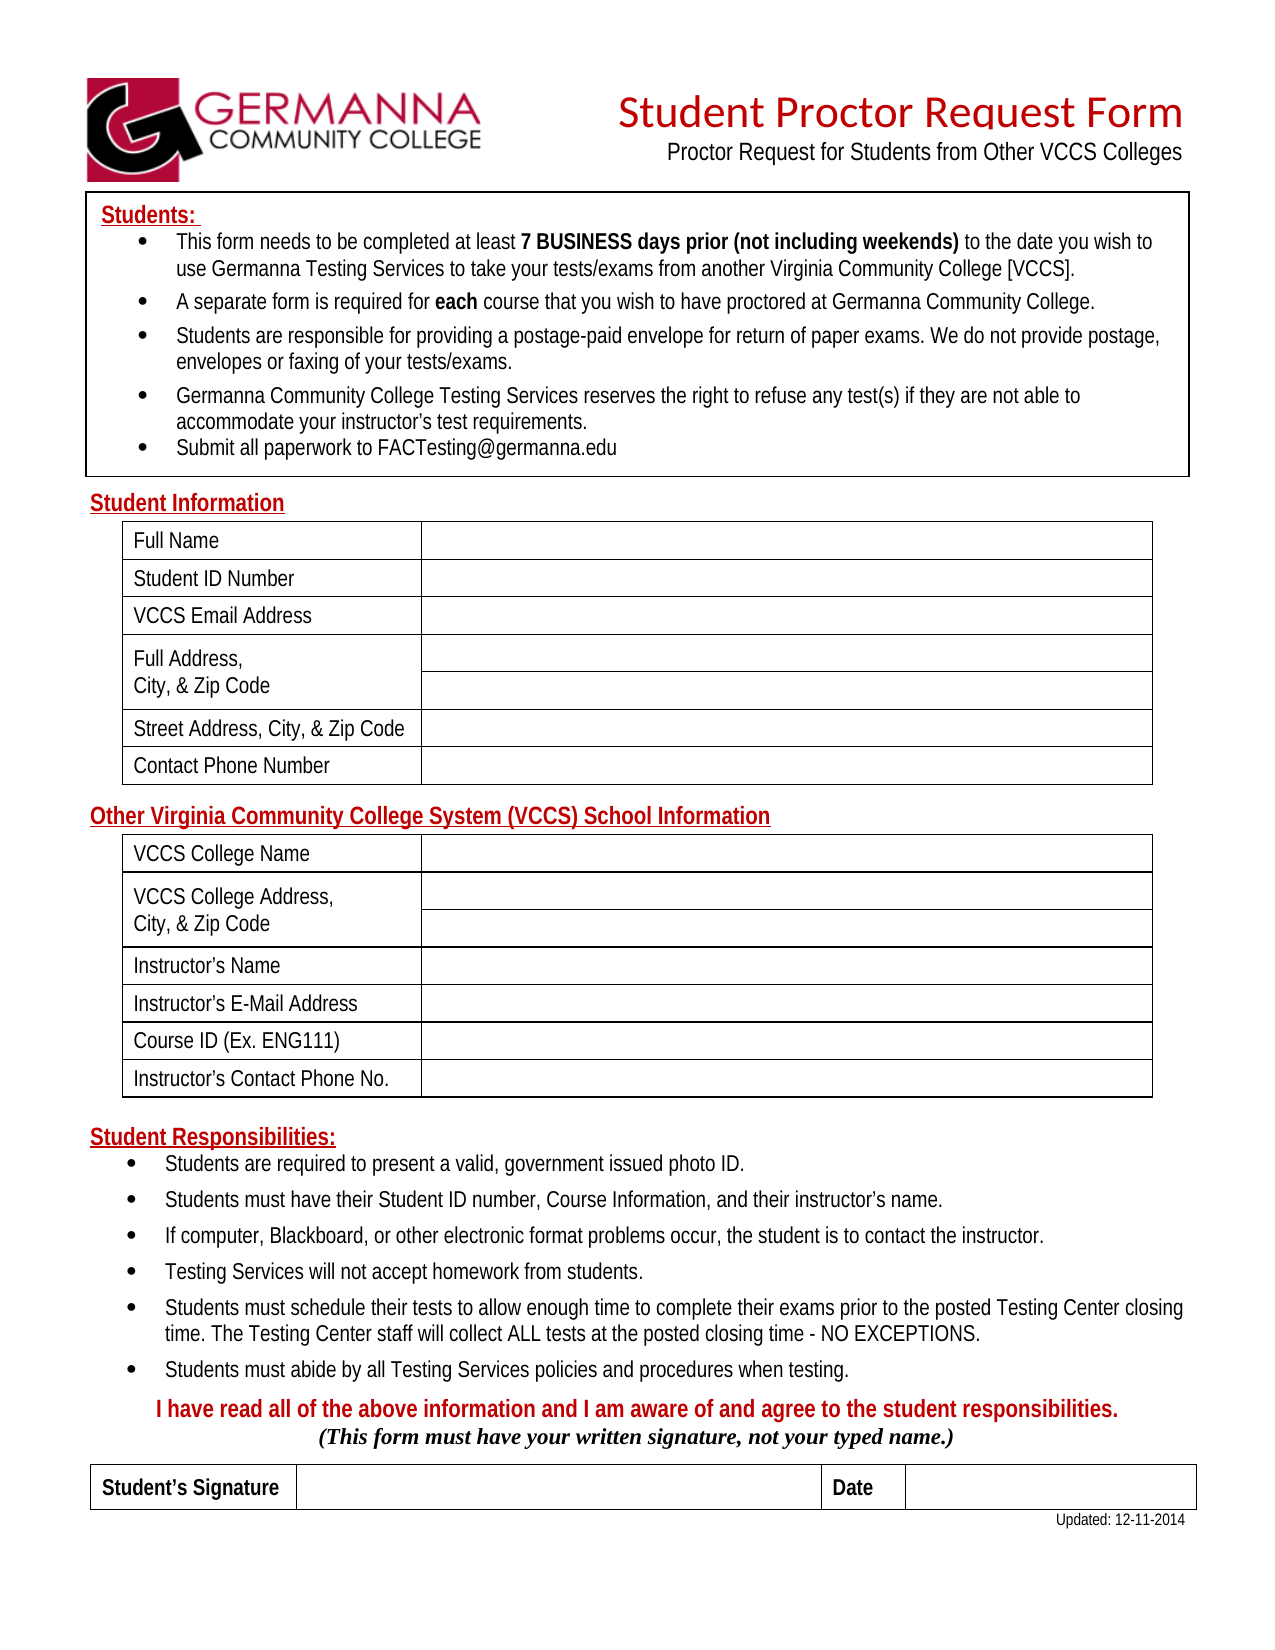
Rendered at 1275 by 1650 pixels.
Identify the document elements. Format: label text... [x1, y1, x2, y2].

table_cell [422, 560, 1152, 596]
list Students must abide by all Testing Services policies and procedures when testing. [127, 1356, 1185, 1382]
table_header Date [822, 1465, 905, 1509]
list If computer, Blackboard, or other electronic format problems occur, the student is to contact the instructor. [127, 1222, 1185, 1248]
table_cell Instructor’s Name [123, 948, 421, 984]
list Testing Services will not accept homework from students. [127, 1258, 1185, 1284]
table_cell [422, 747, 1152, 783]
table_header [422, 835, 1152, 871]
table_cell Full Address, City, & Zip Code [123, 635, 421, 708]
table_cell Street Address, City, & Zip Code [123, 710, 421, 746]
list Students are required to present a valid, government issued photo ID. [127, 1150, 1185, 1176]
table_cell [422, 710, 1152, 746]
table_header [906, 1465, 1196, 1509]
table_cell [422, 1023, 1152, 1059]
table_cell [422, 985, 1152, 1021]
table_cell Student ID Number [123, 560, 421, 596]
table_cell [422, 948, 1152, 984]
table_header Student’s Signature [91, 1465, 296, 1509]
table_cell VCCS College Address, City, & Zip Code [123, 873, 421, 946]
text (This form must have your written signature, not your typed name.) [90, 1423, 1185, 1449]
table_cell Contact Phone Number [123, 747, 421, 783]
table_cell Instructor’s E-Mail Address [123, 985, 421, 1021]
table_cell [422, 910, 1152, 946]
table_cell Instructor’s Contact Phone No. [123, 1060, 421, 1096]
table_cell VCCS Email Address [123, 597, 421, 633]
list Students must schedule their tests to allow enough time to complete their exams prior to the posted Testing Center closing time. The Testing Center staff will collect ALL tests at the posted closing time - NO EXCEPTIONS. [127, 1294, 1185, 1347]
text Student Information [90, 488, 1185, 517]
table_header [422, 522, 1152, 558]
text Updated: 12-11-2014 [90, 1510, 1185, 1529]
table_header VCCS College Name [123, 835, 421, 871]
text Student Responsibilities: [90, 1121, 1185, 1150]
text I have read all of the above information and I am aware of and agree to the student responsibilities. [90, 1394, 1185, 1423]
list Students must have their Student ID number, Course Information, and their instructor’s name. [127, 1186, 1185, 1212]
table_cell [422, 873, 1152, 909]
table_cell Course ID (Ex. ENG111) [123, 1023, 421, 1059]
picture [86, 78, 481, 182]
table_cell [422, 672, 1152, 708]
table_cell [422, 1060, 1152, 1096]
table_header [297, 1465, 821, 1509]
text Other Virginia Community College System (VCCS) School Information [90, 801, 1185, 830]
table_cell [422, 635, 1152, 671]
table_header Full Name [123, 522, 421, 558]
table_cell [422, 597, 1152, 633]
